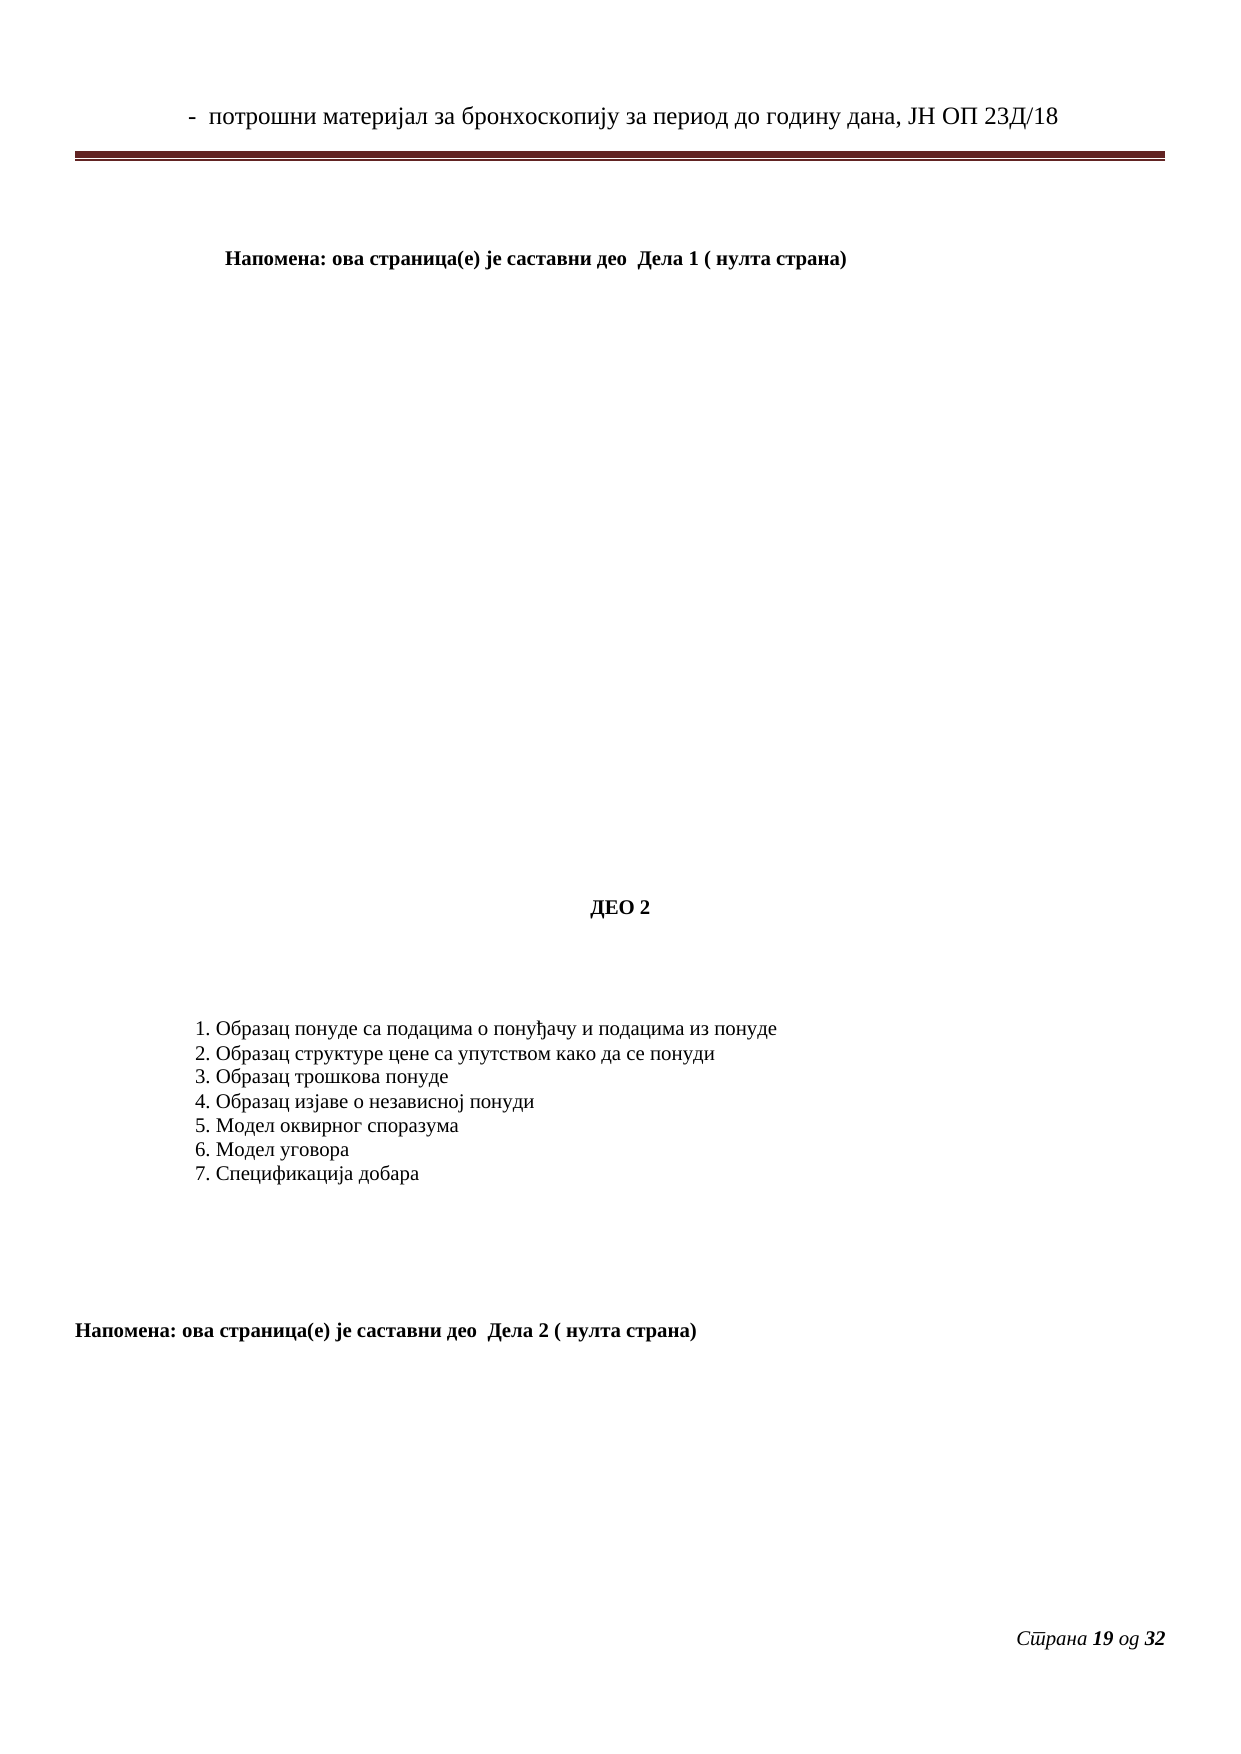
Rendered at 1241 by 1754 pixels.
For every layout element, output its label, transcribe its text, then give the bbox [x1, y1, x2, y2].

text 6. Модел уговора [75, 1137, 1165, 1161]
text Напомена: ова страница(е) је саставни део Дела 2 ( нулта страна) [75, 1318, 1165, 1342]
text 1. Образац понуде са подацима о понуђачу и подацима из понуде [75, 1016, 1165, 1040]
text 5. Модел оквирног споразума [75, 1113, 1165, 1137]
text 3. Образац трошкова понуде [75, 1064, 1165, 1088]
text 7. Спецификација добара [75, 1161, 1165, 1185]
text 2. Образац структуре цене са упутством како да се понуди [75, 1040, 1165, 1064]
text ДЕО 2 [75, 895, 1165, 919]
text 4. Образац изјаве о независној понуди [75, 1088, 1165, 1113]
text Напомена: ова страница(е) је саставни део Дела 1 ( нулта страна) [75, 245, 1165, 269]
